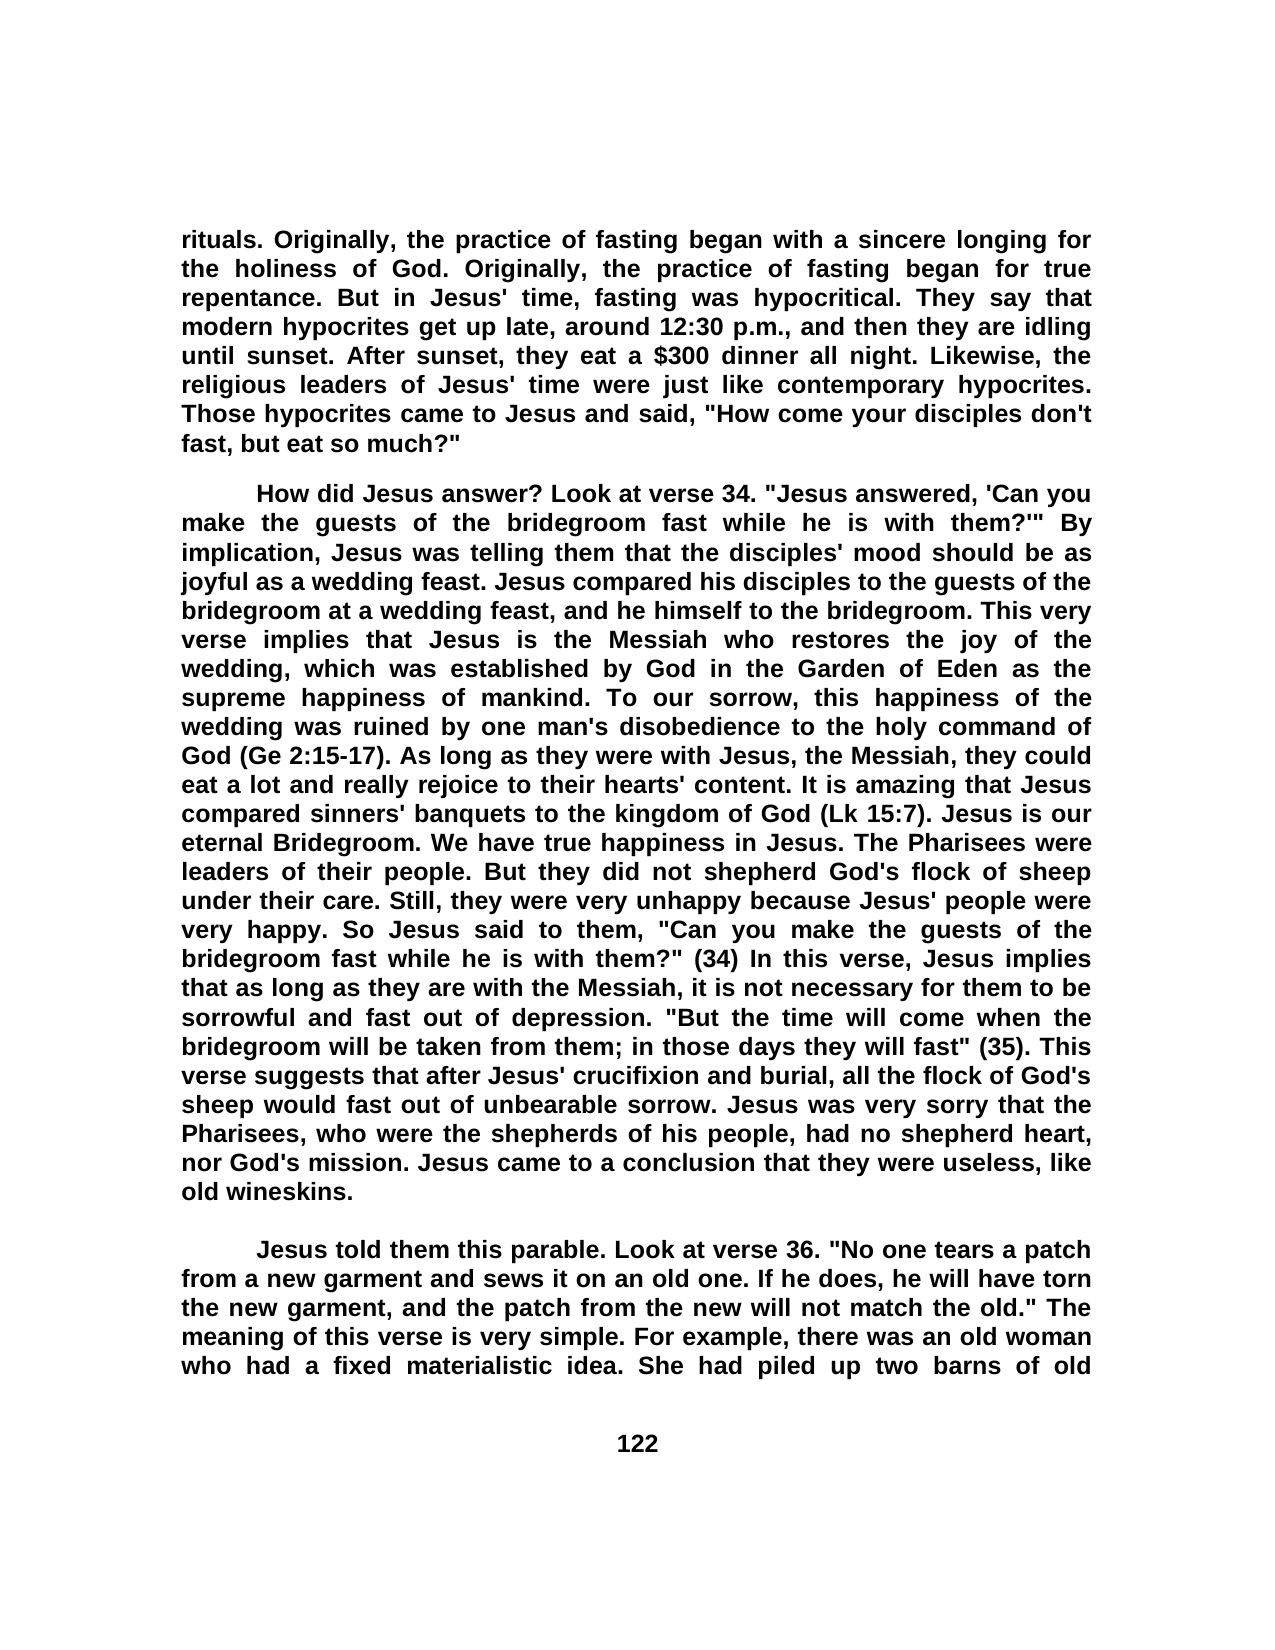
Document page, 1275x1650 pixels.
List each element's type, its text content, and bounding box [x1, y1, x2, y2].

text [181, 1235, 1094, 1380]
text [181, 225, 1094, 457]
text How did Jesus answer? Look at verse 34. "Jesus answered, 'Can you make the guests of the bridegroom fast while he is with them?'" By implication, Jesus was telling them that the disciples' mood should be as joyful as a wedding feast. Jesus compared his disciples to the guests of the bridegroom at a wedding feast, and he himself to the bridegroom. This very verse implies that Jesus is the Messiah who restores the joy of the wedding, which was established by God in the Garden of Eden as the supreme happiness of mankind. To our sorrow, this happiness of the wedding was ruined by one man's disobedience to the holy command of God (Ge 2:15-17). As long as they were with Jesus, the Messiah, they could eat a lot and really rejoice to their hearts' content. It is amazing that Jesus compared sinners' banquets to the kingdom of God (Lk 15:7). Jesus is our eternal Bridegroom. We have true happiness in Jesus. The Pharisees were leaders of their people. But they did not shepherd God's flock of sheep under their care. Still, they were very unhappy because Jesus' people were very happy. So Jesus said to them, "Can you make the guests of the bridegroom fast while he is with them?" (34) In this verse, Jesus implies that as long as they are with the Messiah, it is not necessary for them to be sorrowful and fast out of depression. "But the time will come when the bridegroom will be taken from them; in those days they will fast" (35). This verse suggests that after Jesus' crucifixion and burial, all the flock of God's sheep would fast out of unbearable sorrow. Jesus was very sorry that the Pharisees, who were the shepherds of his people, had no shepherd heart, nor God's mission. Jesus came to a conclusion that they were useless, like old wineskins. [181, 479, 1094, 1206]
